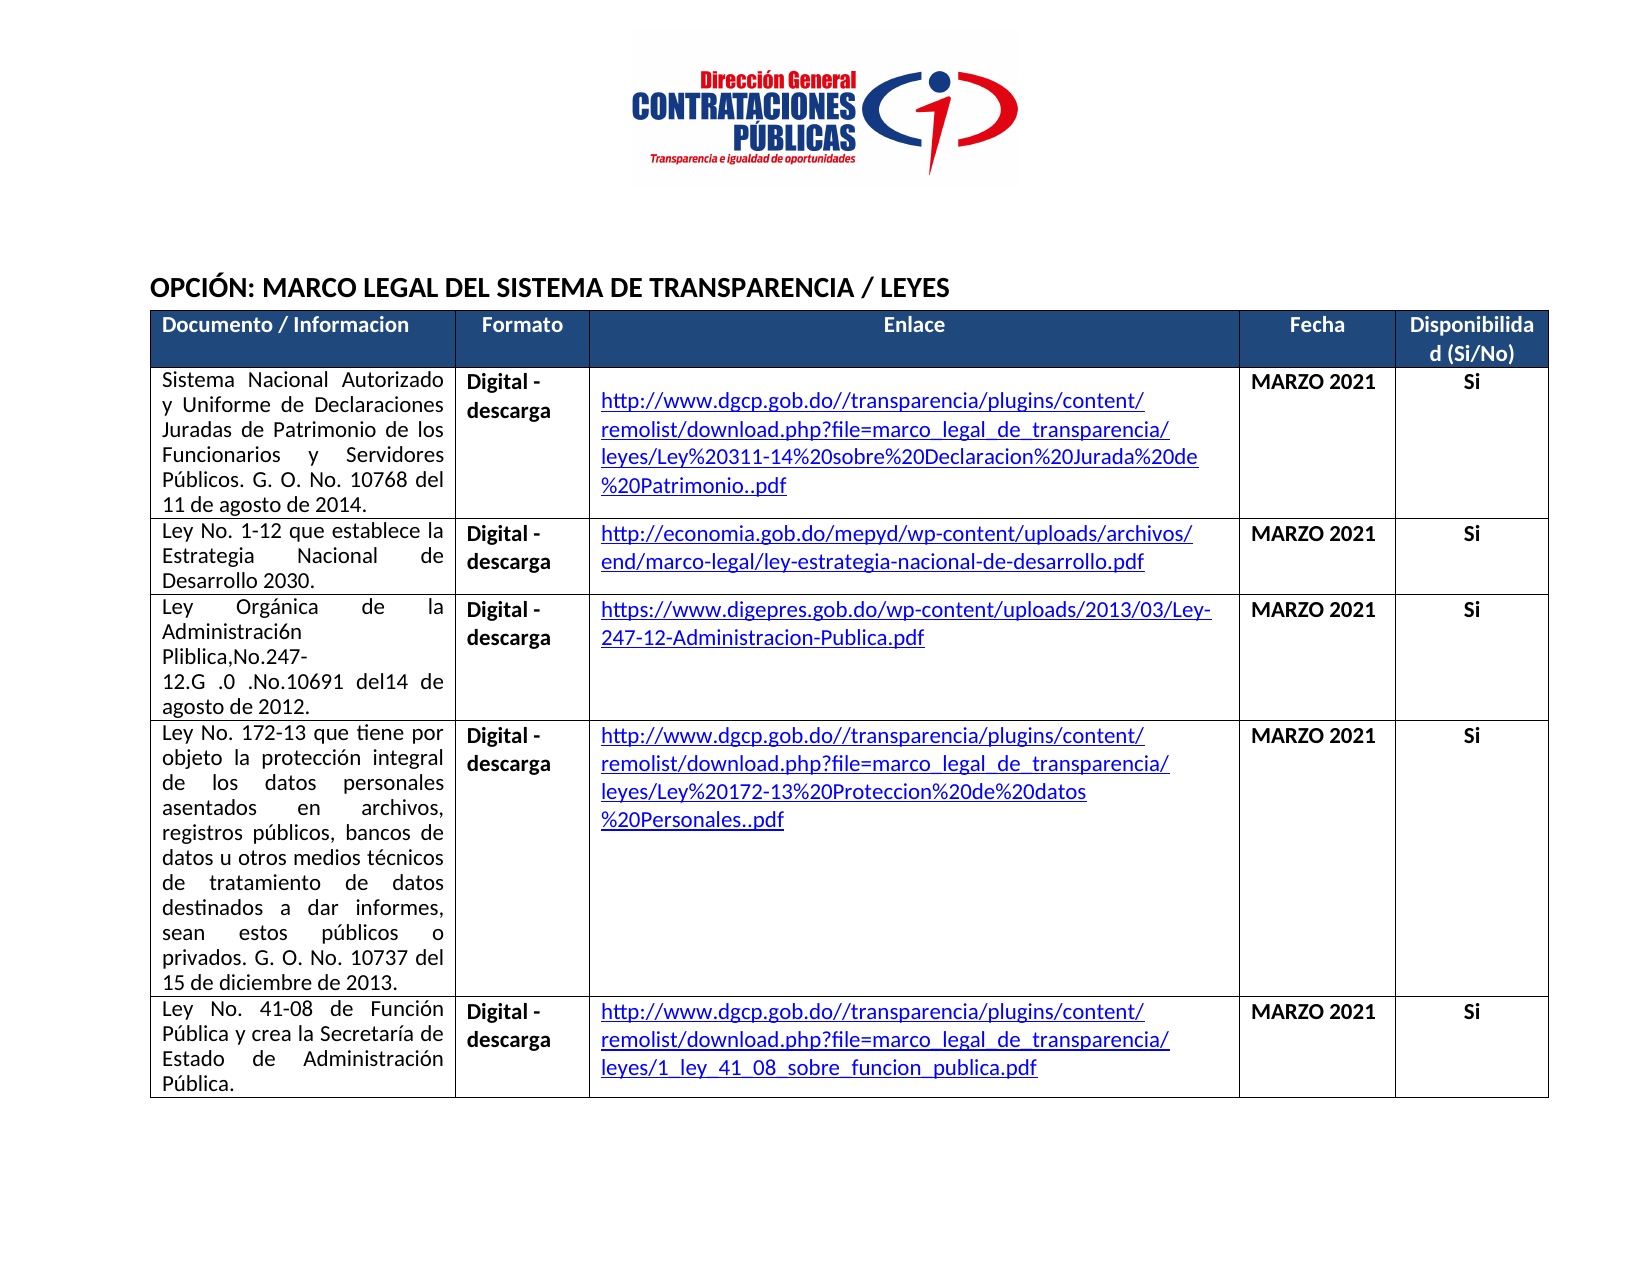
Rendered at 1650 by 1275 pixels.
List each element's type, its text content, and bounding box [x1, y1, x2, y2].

table_cell MARZO 2021 [1240, 997, 1395, 1097]
table_cell Ley No. 41-08 de Función Pública y crea la Secretaría de Estado de Administración Pública. [151, 997, 455, 1097]
table_cell MARZO 2021 [1240, 595, 1395, 720]
text OPCIÓN: MARCO LEGAL DEL SISTEMA DE TRANSPARENCIA / LEYES [150, 269, 1500, 304]
table_cell Si [1396, 721, 1548, 996]
table_cell Digital -descarga [456, 721, 589, 996]
table_cell Digital -descarga [456, 519, 589, 594]
table_cell MARZO 2021 [1240, 721, 1395, 996]
table_cell Si [1396, 997, 1548, 1097]
table_cell Ley Orgánica de la Administraci6n Pliblica,No.247-12.G .0 .No.10691 del14 de agosto de 2012. [151, 595, 455, 720]
table_cell Digital -descarga [456, 595, 589, 720]
picture [631, 29, 1019, 187]
table_cell http://www.dgcp.gob.do//transparencia/plugins/content/remolist/download.php?file=marco_legal_de_transparencia/leyes/1_ley_41_08_sobre_funcion_publica.pdf [590, 997, 1239, 1097]
table_cell MARZO 2021 [1240, 368, 1395, 518]
table_cell Si [1396, 595, 1548, 720]
table_cell Ley No. 172-13 que tiene por objeto la protección integral de los datos personales asentados en archivos, registros públicos, bancos de datos u otros medios técnicos de tratamiento de datos destinados a dar informes, sean estos públicos o privados. G. O. No. 10737 del 15 de diciembre de 2013. [151, 721, 455, 996]
table_cell http://www.dgcp.gob.do//transparencia/plugins/content/remolist/download.php?file=marco_legal_de_transparencia/leyes/Ley%20172-13%20Proteccion%20de%20datos%20Personales..pdf [590, 721, 1239, 996]
table_header Formato [456, 311, 589, 367]
table_cell http://www.dgcp.gob.do//transparencia/plugins/content/remolist/download.php?file=marco_legal_de_transparencia/leyes/Ley%20311-14%20sobre%20Declaracion%20Jurada%20de%20Patrimonio..pdf [590, 368, 1239, 518]
table_header Documento / Informacion [151, 311, 455, 367]
table_cell http://economia.gob.do/mepyd/wp-content/uploads/archivos/end/marco-legal/ley-estrategia-nacional-de-desarrollo.pdf [590, 519, 1239, 594]
table_cell Digital -descarga [456, 997, 589, 1097]
table_cell https://www.digepres.gob.do/wp-content/uploads/2013/03/Ley-247-12-Administracion-Publica.pdf [590, 595, 1239, 720]
table_cell Si [1396, 368, 1548, 518]
table_header Fecha [1240, 311, 1395, 367]
table_header Enlace [590, 311, 1239, 367]
table_cell Ley No. 1-12 que establece la Estrategia Nacional de Desarrollo 2030. [151, 519, 455, 594]
table_cell MARZO 2021 [1240, 519, 1395, 594]
table_header Disponibilidad (Si/No) [1396, 311, 1548, 367]
table_cell Si [1396, 519, 1548, 594]
table_cell Digital -descarga [456, 368, 589, 518]
table_cell Sistema Nacional Autorizado y Uniforme de Declaraciones Juradas de Patrimonio de los Funcionarios y Servidores Públicos. G. O. No. 10768 del 11 de agosto de 2014. [151, 368, 455, 518]
